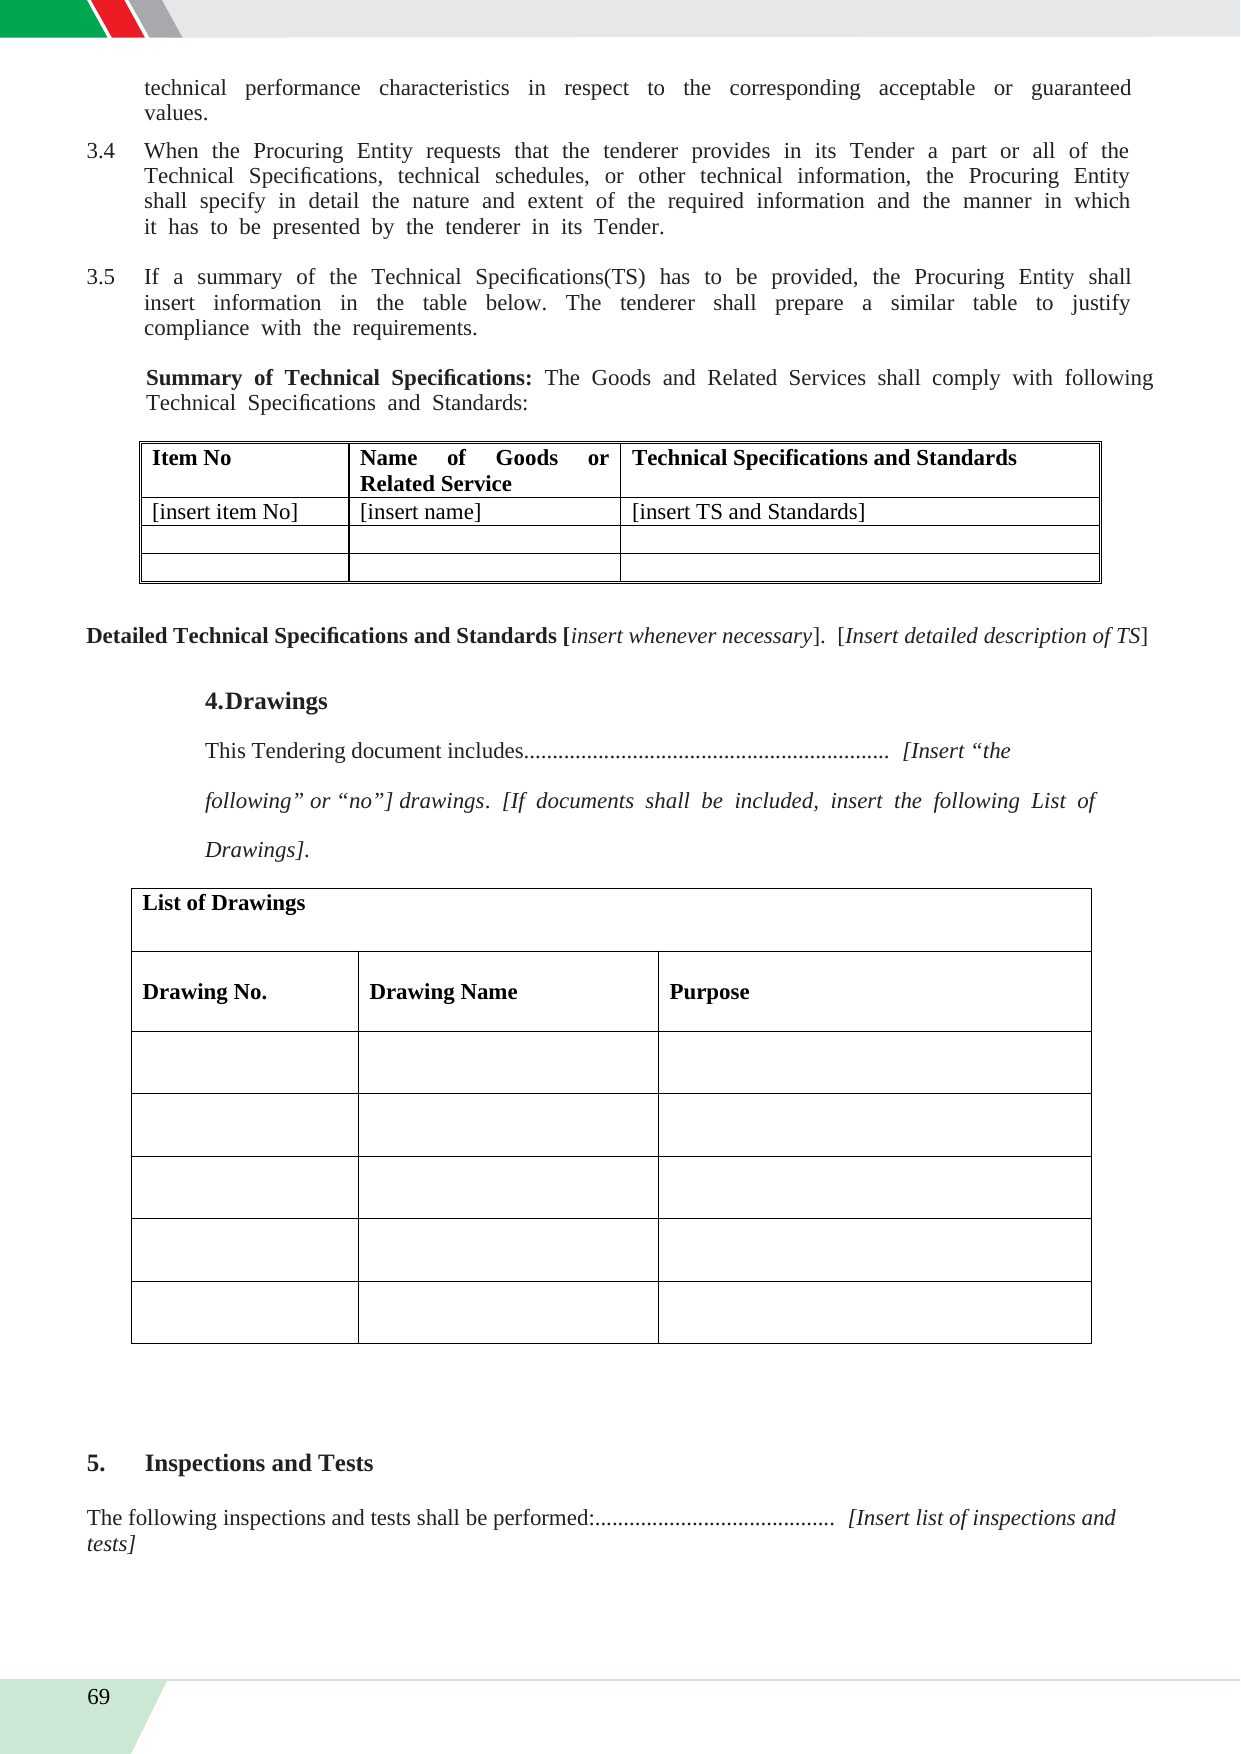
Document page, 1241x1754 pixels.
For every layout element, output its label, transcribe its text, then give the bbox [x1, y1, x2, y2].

table_cell [132, 1219, 358, 1281]
table_cell [359, 1282, 658, 1343]
table_cell [350, 526, 620, 553]
table_header List of Drawings [132, 889, 1091, 951]
text Summary of Technical Speciﬁcations: The Goods and Related Services shall comply with following Technical Speciﬁcations and Standards: [146, 366, 1165, 416]
list If a summary of the Technical Speciﬁcations(TS) has to be provided, the Procuring Entity shall insert information in the table below. The tenderer shall prepare a similar table to justify compliance with the requirements. [86, 265, 1133, 340]
text The following inspections and tests shall be performed:.......................................... [Insert list of inspections and tests] [87, 1504, 1165, 1557]
table_cell [142, 554, 348, 581]
subtitle Inspections and Tests [87, 1448, 1165, 1477]
table_cell [359, 1032, 658, 1093]
table_cell [621, 526, 1099, 553]
list Drawings This Tendering document includes................................................................ [Insert “the following” or “no”] drawings. [If documents shall be included, insert the following List of Drawings]. [205, 686, 1129, 863]
table_cell Purpose [659, 952, 1091, 1031]
table_cell [142, 526, 348, 553]
table_cell [621, 554, 1099, 581]
table_cell [350, 554, 620, 581]
text Detailed Technical Speciﬁcations and Standards [insert whenever necessary]. [Insert detailed description of TS] [86, 622, 1165, 649]
table_cell [359, 1157, 658, 1218]
table_cell [659, 1032, 1091, 1093]
table_cell [insert TS and Standards] [621, 498, 1099, 525]
table_cell [359, 1094, 658, 1156]
table_cell [659, 1219, 1091, 1281]
table_cell [insert name] [350, 498, 620, 525]
list When the Procuring Entity requests that the tenderer provides in its Tender a part or all of the Technical Speciﬁcations, technical schedules, or other technical information, the Procuring Entity shall specify in detail the nature and extent of the required information and the manner in which it has to be presented by the tenderer in its Tender. [86, 139, 1133, 239]
table_cell [132, 1032, 358, 1093]
table_cell [132, 1282, 358, 1343]
table_header Name of Goods or Related Service [350, 444, 620, 497]
table_header Technical Specifications and Standards [621, 444, 1099, 497]
table_cell [659, 1157, 1091, 1218]
table_cell Drawing Name [359, 952, 658, 1031]
table_cell [359, 1219, 658, 1281]
table_cell [insert item No] [142, 498, 348, 525]
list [87, 75, 1134, 125]
table_cell [659, 1094, 1091, 1156]
table_cell [132, 1157, 358, 1218]
table_cell [132, 1094, 358, 1156]
table_header Item No [142, 444, 348, 497]
table_cell Drawing No. [132, 952, 358, 1031]
table_cell [659, 1282, 1091, 1343]
